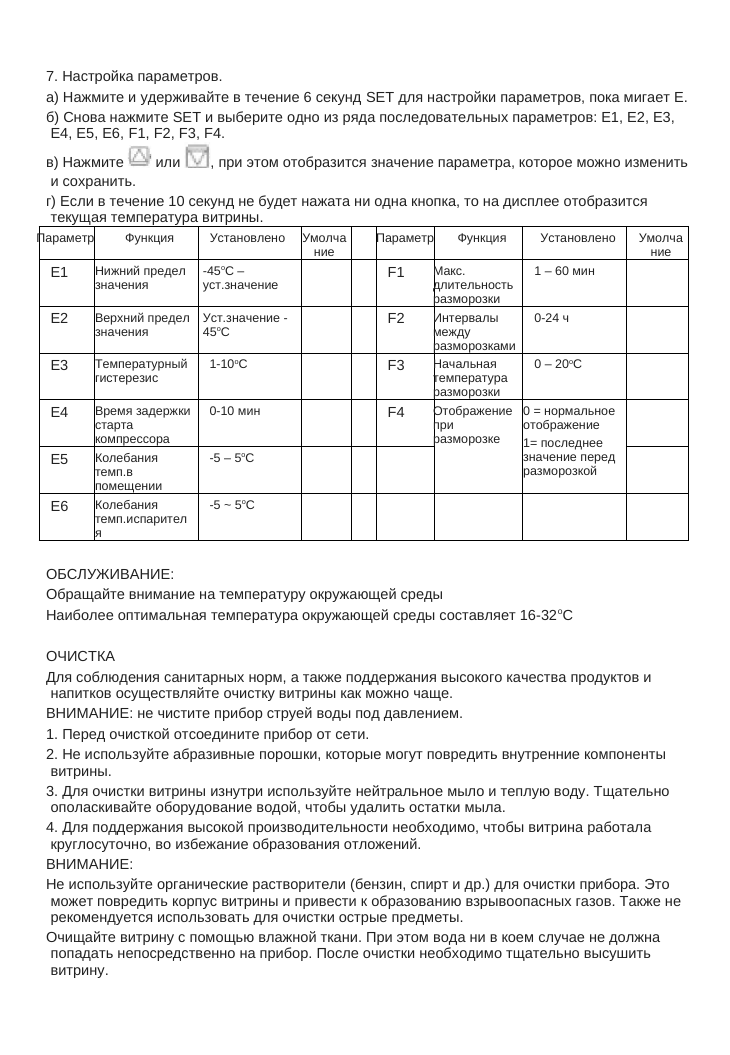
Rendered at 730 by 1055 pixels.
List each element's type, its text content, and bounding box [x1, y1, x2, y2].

table_cell Интервалы между разморозками [435, 307, 522, 352]
table_cell Отображение при разморозке [435, 400, 522, 493]
text Наиболее оптимальная температура окружающей среды составляет 16-32оС [46, 607, 696, 623]
text 7. Настройка параметров. [46, 69, 696, 85]
table_header Параметр [377, 227, 434, 259]
text б) Снова нажмите SET и выберите одно из ряда последовательных параметров: Е1, Е2, Е3, Е4, Е5, Е6, F1, F2, F3, F4. [46, 109, 696, 142]
table_cell F4 [377, 400, 434, 446]
table_cell Е5 [40, 447, 94, 493]
table_cell 0 = нормальное отображение 1= последнее значение перед разморозкой [523, 400, 626, 493]
text ВНИМАНИЕ: не чистите прибор струей воды под давлением. [46, 706, 696, 722]
table_cell Время задержки старта компрессора [95, 400, 198, 446]
text 1. Перед очисткой отсоедините прибор от сети. [46, 726, 696, 742]
table_cell Е3 [40, 354, 94, 399]
table_cell [302, 447, 351, 493]
table_cell Начальная температура разморозки [435, 354, 522, 399]
table_cell [435, 494, 522, 540]
text ОБСЛУЖИВАНИЕ: [46, 567, 696, 583]
table_cell Е1 [40, 260, 94, 306]
text Не используйте органические растворители (бензин, спирт и др.) для очистки прибора. Это может повредить корпус витрины и привести к образованию взрывоопасных газов. Также не рекомендуется использовать для очистки острые предметы. [46, 877, 696, 925]
table_cell Температурный гистерезис [95, 354, 198, 399]
text ОЧИСТКА [46, 649, 696, 665]
table_cell [302, 354, 351, 399]
table_header [352, 227, 376, 259]
table_cell Е4 [40, 400, 94, 446]
table_cell Нижний предел значения [95, 260, 198, 306]
table_cell Е6 [40, 494, 94, 540]
table_cell [377, 447, 434, 493]
table_cell [302, 307, 351, 352]
table_header Установлено [199, 227, 301, 259]
table_cell [627, 354, 688, 399]
text 3. Для очистки витрины изнутри используйте нейтральное мыло и теплую воду. Тщательно ополаскивайте оборудование водой, чтобы удалить остатки мыла. [46, 783, 696, 816]
table_cell [352, 307, 376, 352]
text Очищайте витрину с помощью влажной ткани. При этом вода ни в коем случае не должна попадать непосредственно на прибор. После очистки необходимо тщательно высушить витрину. [46, 929, 696, 978]
table_cell -5 – 5оС [199, 447, 301, 493]
table_cell [627, 400, 688, 446]
text Обращайте внимание на температуру окружающей среды [46, 587, 696, 603]
table_header Функция [95, 227, 198, 259]
text г) Если в течение 10 секунд не будет нажата ни одна кнопка, то на дисплее отобразится текущая температура витрины. [46, 193, 696, 226]
table_cell [627, 307, 688, 352]
text 4. Для поддержания высокой производительности необходимо, чтобы витрина работала круглосуточно, во избежание образования отложений. [46, 820, 696, 852]
table_cell [302, 494, 351, 540]
table_cell [302, 400, 351, 446]
table_cell [302, 260, 351, 306]
table_header Функция [435, 227, 522, 259]
table_cell Колебания темп.в помещении [95, 447, 198, 493]
table_cell 1 – 60 мин [523, 260, 626, 306]
table_cell -45оС – уст.значение [199, 260, 301, 306]
table_cell F2 [377, 307, 434, 352]
text в) Нажмите или , при этом отобразится значение параметра, которое можно изменить и сохранить. [46, 146, 696, 189]
table_cell 0-10 мин [199, 400, 301, 446]
table_cell [627, 447, 688, 493]
table_cell [352, 260, 376, 306]
table_cell [352, 494, 376, 540]
table_header Умолчание [627, 227, 688, 259]
table_cell Макс. длительность разморозки [435, 260, 522, 306]
table_cell Е2 [40, 307, 94, 352]
table_cell [352, 354, 376, 399]
table_cell [352, 400, 376, 446]
table_cell 0 – 20оС [523, 354, 626, 399]
text 2. Не используйте абразивные порошки, которые могут повредить внутренние компоненты витрины. [46, 747, 696, 779]
table_cell F3 [377, 354, 434, 399]
table_cell Уст.значение - 45оС [199, 307, 301, 352]
table_cell -5 ~ 5оС [199, 494, 301, 540]
table_cell 0-24 ч [523, 307, 626, 352]
table_cell Верхний предел значения [95, 307, 198, 352]
table_cell [377, 494, 434, 540]
table_cell [523, 494, 626, 540]
table_cell [627, 494, 688, 540]
table_cell Колебания темп.испарителя [95, 494, 198, 540]
text ВНИМАНИЕ: [46, 856, 696, 872]
table_cell [352, 447, 376, 493]
table_cell [627, 260, 688, 306]
table_cell 1-10оС [199, 354, 301, 399]
text а) Нажмите и удерживайте в течение 6 секунд SET для настройки параметров, пока мигает Е. [46, 89, 696, 105]
table_header Установлено [523, 227, 626, 259]
table_cell F1 [377, 260, 434, 306]
table_header Параметр [40, 227, 94, 259]
text Для соблюдения санитарных норм, а также поддержания высокого качества продуктов и напитков осуществляйте очистку витрины как можно чаще. [46, 669, 696, 702]
table_header Умолчание [302, 227, 351, 259]
